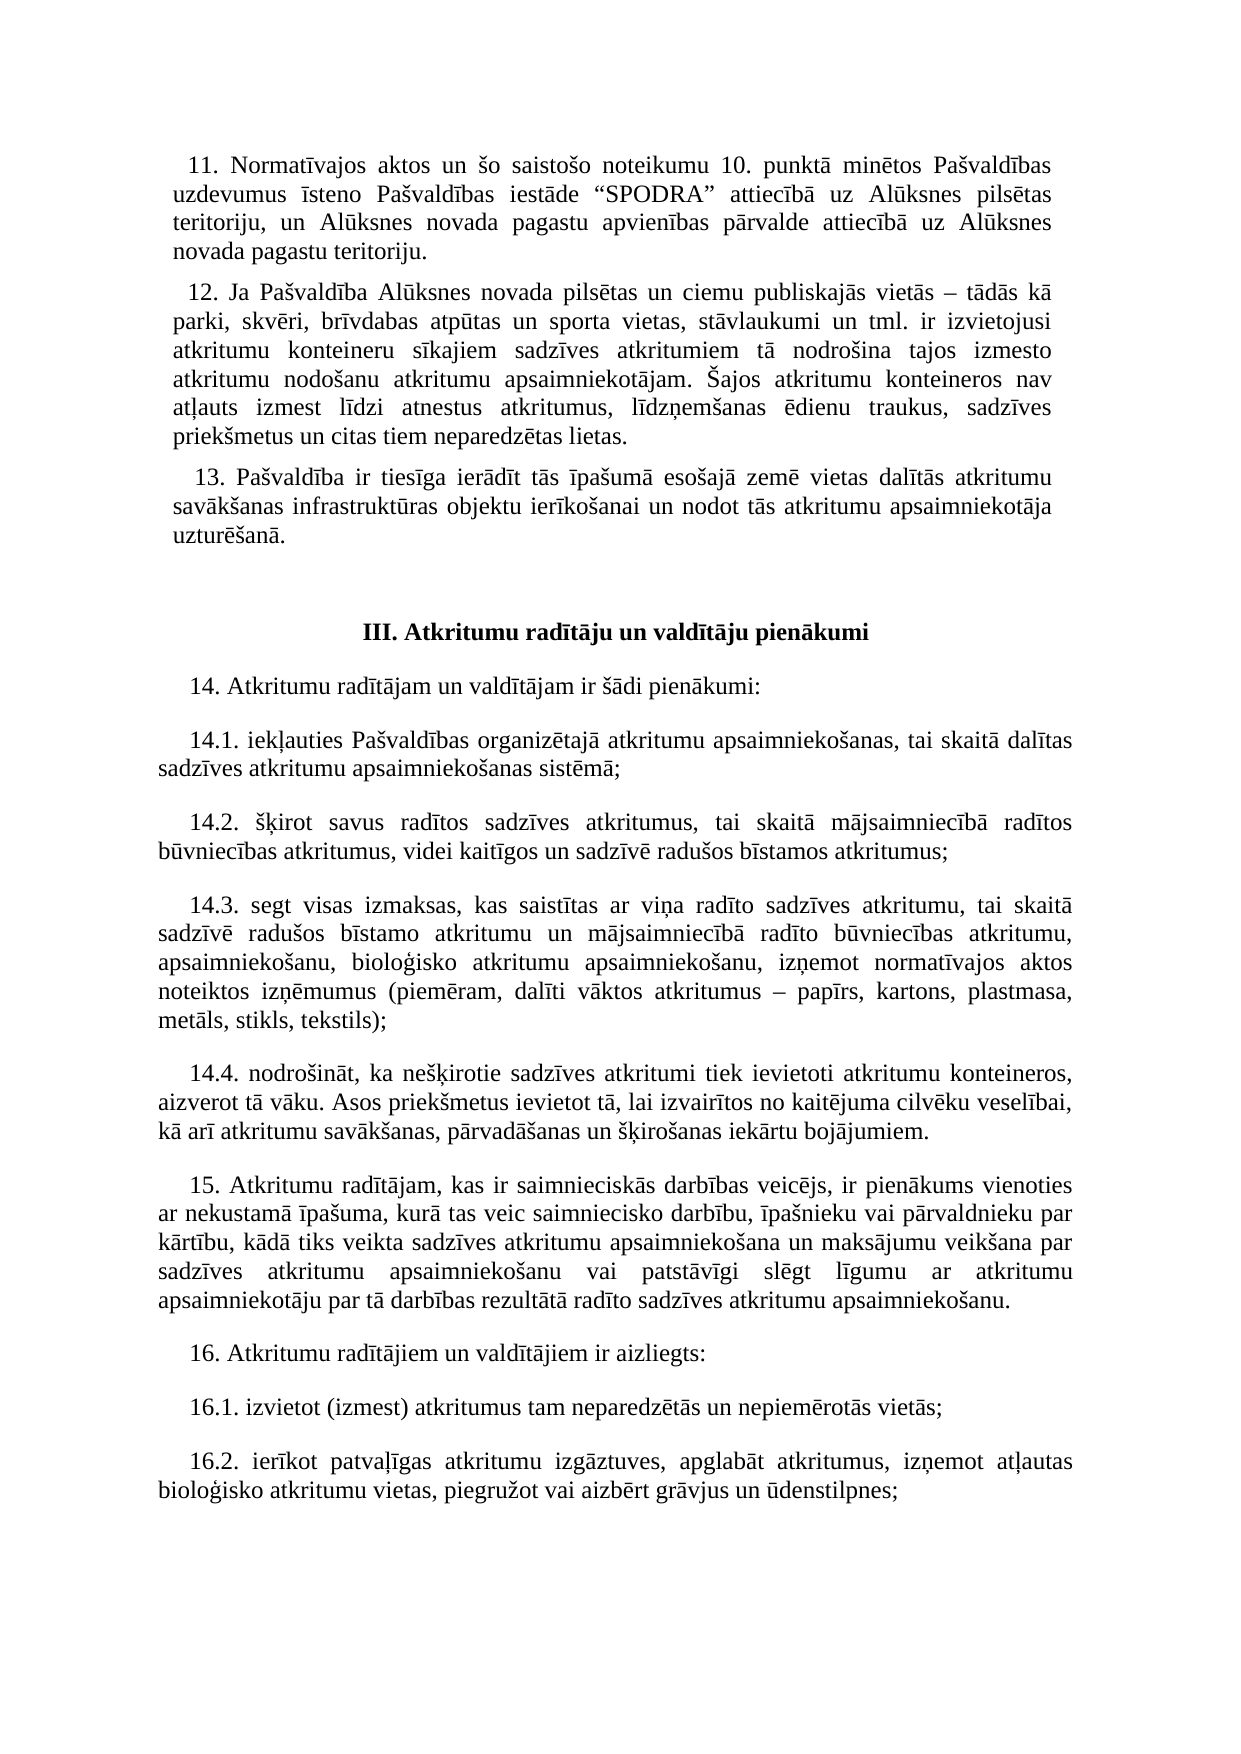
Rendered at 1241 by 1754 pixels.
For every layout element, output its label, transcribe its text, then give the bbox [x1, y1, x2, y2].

text 14.4. nodrošināt, ka nešķirotie sadzīves atkritumi tiek ievietoti atkritumu konteineros, aizverot tā vāku. Asos priekšmetus ievietot tā, lai izvairītos no kaitējuma cilvēku veselībai, kā arī atkritumu savākšanas, pārvadāšanas un šķirošanas iekārtu bojājumiem. [158, 1058, 1073, 1145]
text 16.1. izvietot (izmest) atkritumus tam neparedzētās un nepiemērotās vietās; [158, 1392, 1073, 1421]
text 11. Normatīvajos aktos un šo saistošo noteikumu 10. punktā minētos Pašvaldības uzdevumus īsteno Pašvaldības iestāde “SPODRA” attiecībā uz Alūksnes pilsētas teritoriju, un Alūksnes novada pagastu apvienības pārvalde attiecībā uz Alūksnes novada pagastu teritoriju. [173, 150, 1053, 265]
text 13. Pašvaldība ir tiesīga ierādīt tās īpašumā esošajā zemē vietas dalītās atkritumu savākšanas infrastruktūras objektu ierīkošanai un nodot tās atkritumu apsaimniekotāja uzturēšanā. [173, 462, 1053, 549]
text 16.2. ierīkot patvaļīgas atkritumu izgāztuves, apglabāt atkritumus, izņemot atļautas bioloģisko atkritumu vietas, piegružot vai aizbērt grāvjus un ūdenstilpnes; [158, 1446, 1073, 1503]
text 12. Ja Pašvaldība Alūksnes novada pilsētas un ciemu publiskajās vietās – tādās kā parki, skvēri, brīvdabas atpūtas un sporta vietas, stāvlaukumi un tml. ir izvietojusi atkritumu konteineru sīkajiem sadzīves atkritumiem tā nodrošina tajos izmesto atkritumu nodošanu atkritumu apsaimniekotājam. Šajos atkritumu konteineros nav atļauts izmest līdzi atnestus atkritumus, līdzņemšanas ēdienu traukus, sadzīves priekšmetus un citas tiem neparedzētas lietas. [173, 277, 1053, 450]
text III. Atkritumu radītāju un valdītāju pienākumi [158, 617, 1073, 646]
text 14. Atkritumu radītājam un valdītājam ir šādi pienākumi: [158, 671, 1073, 700]
text 15. Atkritumu radītājam, kas ir saimnieciskās darbības veicējs, ir pienākums vienoties ar nekustamā īpašuma, kurā tas veic saimniecisko darbību, īpašnieku vai pārvaldnieku par kārtību, kādā tiks veikta sadzīves atkritumu apsaimniekošana un maksājumu veikšana par sadzīves atkritumu apsaimniekošanu vai patstāvīgi slēgt līgumu ar atkritumu apsaimniekotāju par tā darbības rezultātā radīto sadzīves atkritumu apsaimniekošanu. [158, 1170, 1073, 1313]
text 14.1. iekļauties Pašvaldības organizētajā atkritumu apsaimniekošanas, tai skaitā dalītas sadzīves atkritumu apsaimniekošanas sistēmā; [158, 725, 1073, 782]
text 16. Atkritumu radītājiem un valdītājiem ir aizliegts: [158, 1338, 1073, 1367]
text 14.2. šķirot savus radītos sadzīves atkritumus, tai skaitā mājsaimniecībā radītos būvniecības atkritumus, videi kaitīgos un sadzīvē radušos bīstamos atkritumus; [158, 807, 1073, 865]
text 14.3. segt visas izmaksas, kas saistītas ar viņa radīto sadzīves atkritumu, tai skaitā sadzīvē radušos bīstamo atkritumu un mājsaimniecībā radīto būvniecības atkritumu, apsaimniekošanu, bioloģisko atkritumu apsaimniekošanu, izņemot normatīvajos aktos noteiktos izņēmumus (piemēram, dalīti vāktos atkritumus – papīrs, kartons, plastmasa, metāls, stikls, tekstils); [158, 890, 1073, 1033]
